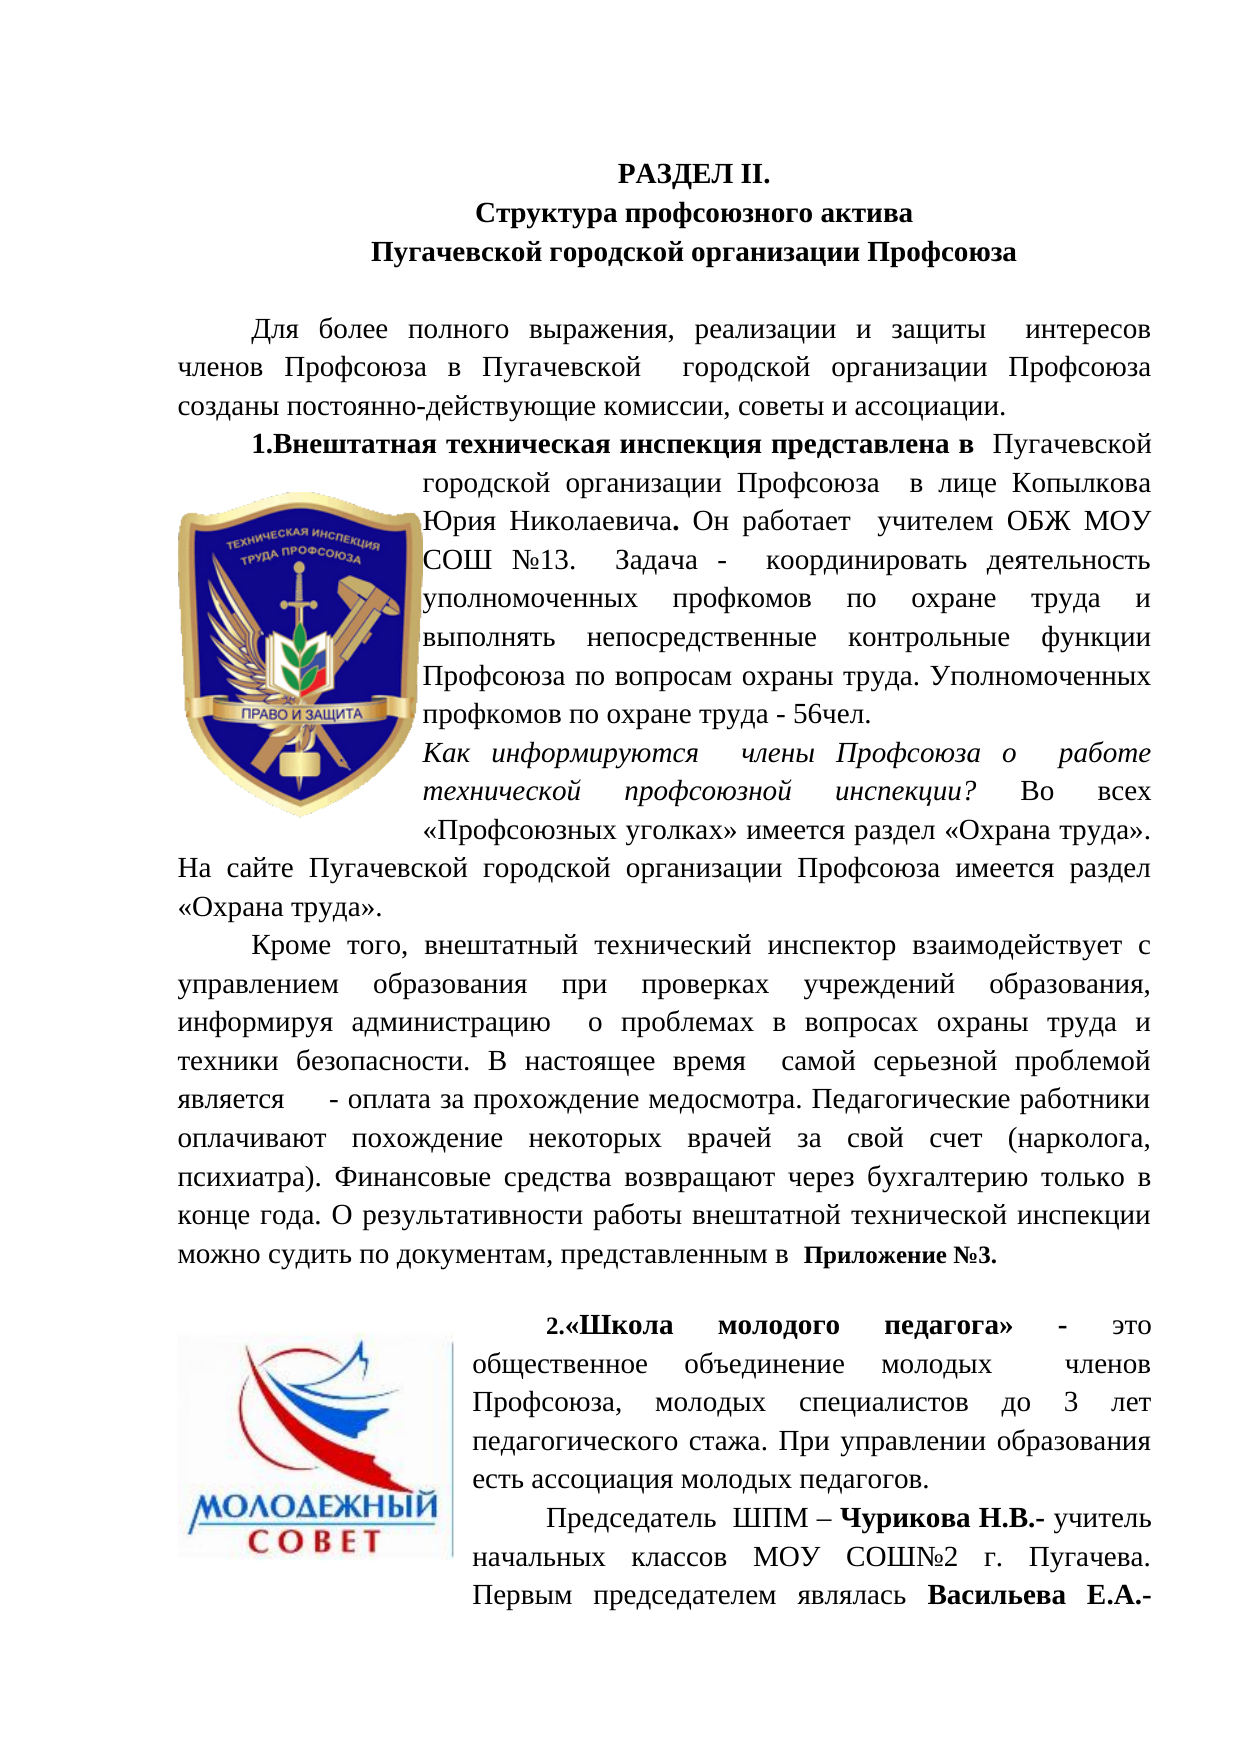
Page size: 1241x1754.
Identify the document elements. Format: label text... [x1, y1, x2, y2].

picture [177, 1308, 454, 1585]
text 1.Внештатная техническая инспекция представлена в Пугачевской городской организации Профсоюза в лице Копылкова Юрия Николаевича. Он работает учителем ОБЖ МОУ СОШ №13. Задача - координировать деятельность уполномоченных профкомов по охране труда и выполнять непосредственные контрольные функции Профсоюза по вопросам охраны труда. Уполномоченных профкомов по охране труда - 56чел. [177, 426, 1152, 730]
text РАЗДЕЛ II. [177, 157, 1152, 190]
text Как информируются члены Профсоюза о работе технической профсоюзной инспекции? Во всех «Профсоюзных уголках» имеется раздел «Охрана труда». На сайте Пугачевской городской организации Профсоюза имеется раздел «Охрана труда». [177, 735, 1152, 922]
text 2.«Школа молодого педагога» - это общественное объединение молодых членов Профсоюза, молодых специалистов до 3 лет педагогического стажа. При управлении образования есть ассоциация молодых педагогов. [177, 1307, 1152, 1495]
text Пугачевской городской организации Профсоюза [177, 234, 1152, 267]
picture [178, 730, 423, 735]
text Для более полного выражения, реализации и защиты интересов членов Профсоюза в Пугачевской городской организации Профсоюза созданы постоянно-действующие комиссии, советы и ассоциации. [177, 311, 1152, 421]
text Кроме того, внештатный технический инспектор взаимодействует с управлением образования при проверках учреждений образования, информируя администрацию о проблемах в вопросах охраны труда и техники безопасности. В настоящее время самой серьезной проблемой является - оплата за прохождение медосмотра. Педагогические работники оплачивают похождение некоторых врачей за свой счет (нарколога, психиатра). Финансовые средства возвращают через бухгалтерию только в конце года. О результативности работы внештатной технической инспекции можно судить по документам, представленным в Приложение №3. [177, 927, 1152, 1269]
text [177, 1500, 1152, 1611]
text Структура профсоюзного актива [177, 195, 1152, 229]
